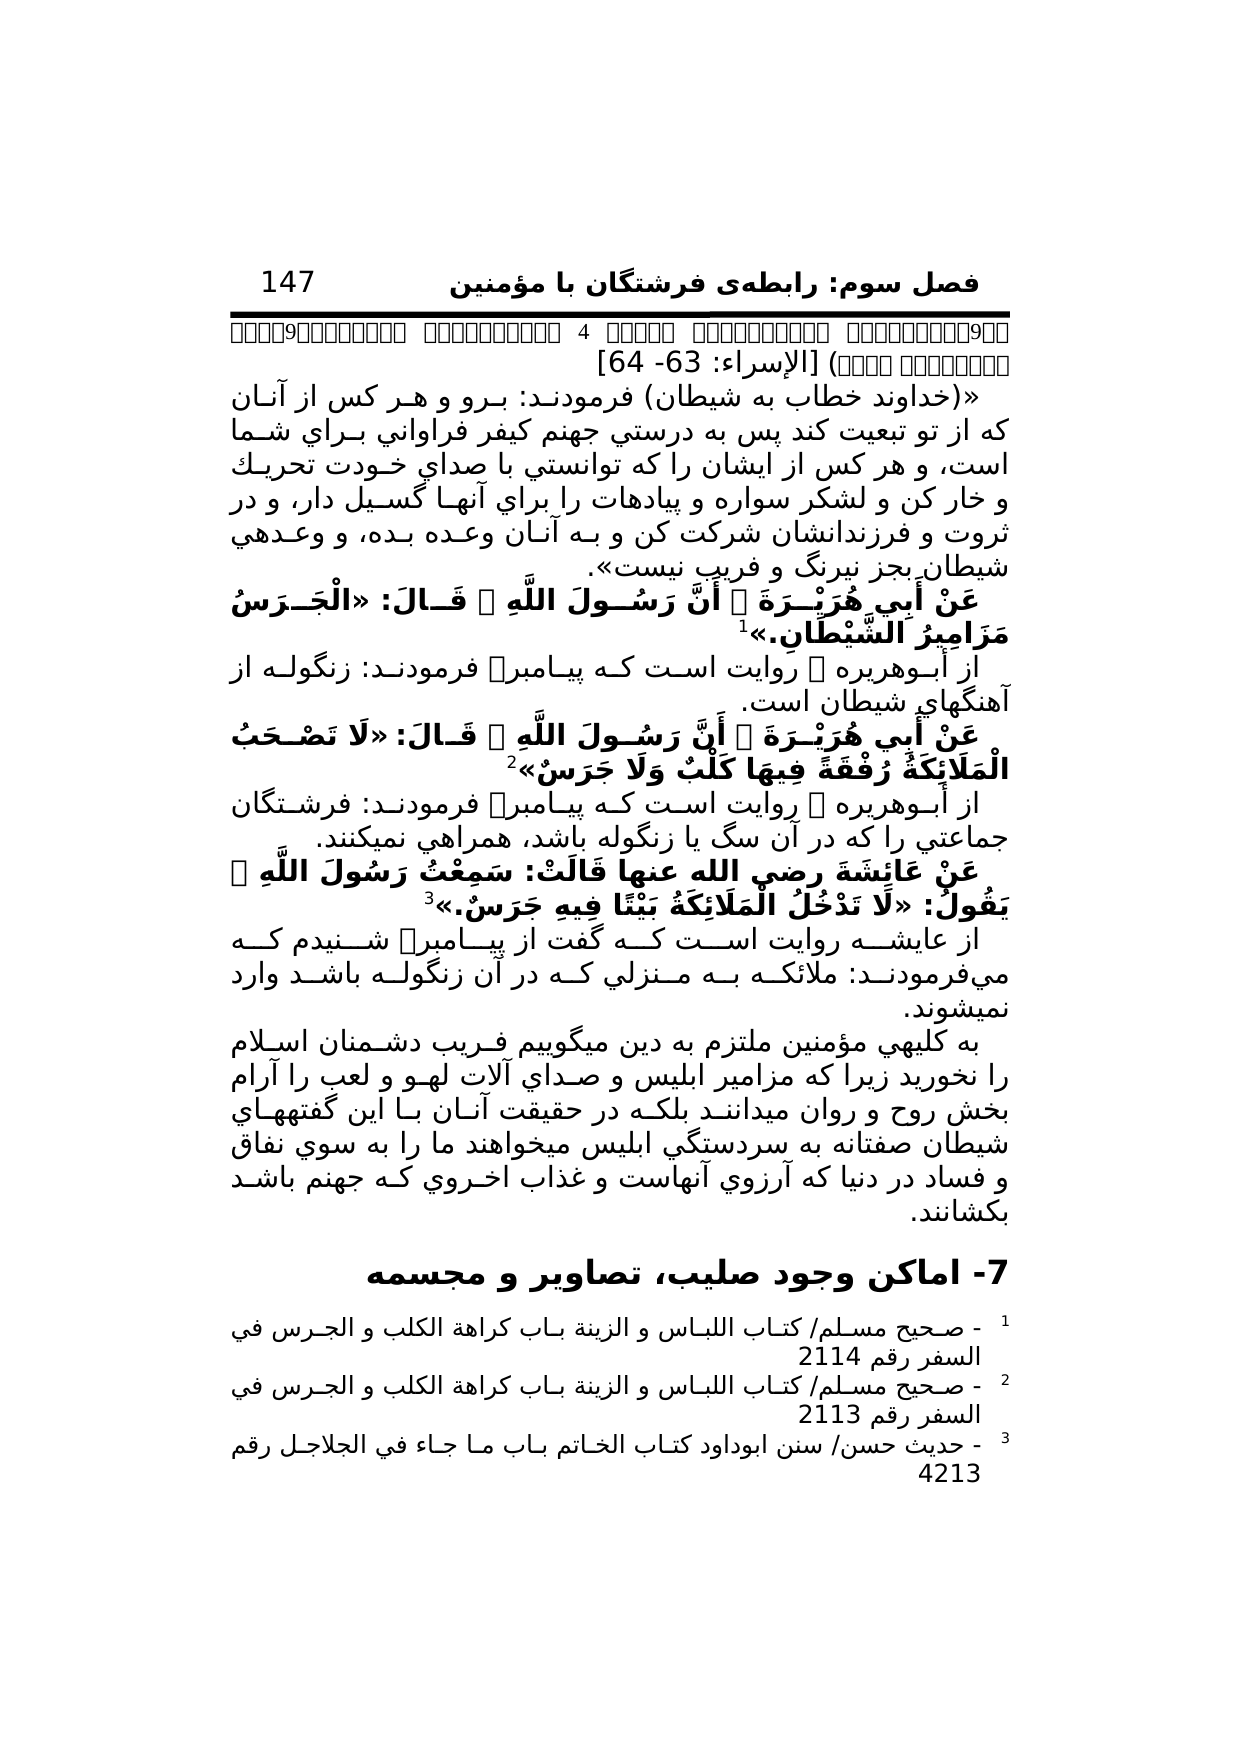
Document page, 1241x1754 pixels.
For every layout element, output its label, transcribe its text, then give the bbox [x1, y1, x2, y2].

text 7- اماكن وجود صليب، تصاوير و مجسمه [230, 1253, 1010, 1292]
text «(خداوند خطاب به شيطان) فرمودند: برو و هر كس از آنان كه از تو تبعيت كند پس به درستي جهنم كيفر فراواني براي شما است، و هر كس از ايشان را كه توانستي با صداي خودت تحريك و خار كن و لشكر سواره و پياده‎ات را براي آنها گسيل دار، و در ثروت و فرزندانشان شركت كن و به آنان وعده بده، و وعده‎ي شيطان بجز نيرنگ و فريب نيست». [230, 379, 1010, 583]
text از عايشه روايت است كه گفت از پيامبر شنيدم كه مي‌فرمودند: ملائكه به منزلي كه در آن زنگوله باشد وارد نمي‎شوند. [230, 922, 1010, 1024]
text عَنْ أَبِي هُرَيْرَةَ أَنَّ رَسُولَ اللَّهِ قَالَ: «لَا تَصْحَبُ الْمَلَائِكَةُ رُفْقَةً فِيهَا كَلْبٌ وَلَا جَرَسٌ» [230, 719, 1010, 787]
text از أبوهريره روايت است كه پيامبر فرمودند: زنگوله از آهنگ‎هاي شيطان است. [230, 651, 1010, 719]
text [230, 318, 1010, 379]
text از أبوهريره روايت است كه پيامبر فرمودند: فرشتگان جماعتي را كه در آن سگ يا زنگوله باشد، همراهي نمي‎كنند. [230, 787, 1010, 854]
text عَنْ أَبِي هُرَيْرَةَ أَنَّ رَسُولَ اللَّهِ قَالَ: «الْجَرَسُ مَزَامِيرُ الشَّيْطَانِ.» [230, 583, 1010, 651]
text به كليه‎ي مؤمنين ملتزم به دين مي‎گوييم فريب دشمنان اسلام را نخوريد زيرا كه مزامير ابليس و صداي آلات لهو و لعب را آرام بخش روح و روان مي‎دانند بلكه در حقيقت آنان با اين گفته‎هاي شيطان صفتانه به سردستگي ابليس مي‎خواهند ما را به سوي نفاق و فساد در دنيا كه آرزوي آنهاست و غذاب اخروي كه جهنم باشد بكشانند. [230, 1024, 1010, 1228]
text عَنْ عَائِشَةَ رضي الله عنها قَالَتْ: سَمِعْتُ رَسُولَ اللَّهِ يَقُولُ: «لَا تَدْخُلُ الْمَلَائِكَةُ بَيْتًا فِيهِ جَرَسٌ.» [230, 854, 1010, 922]
